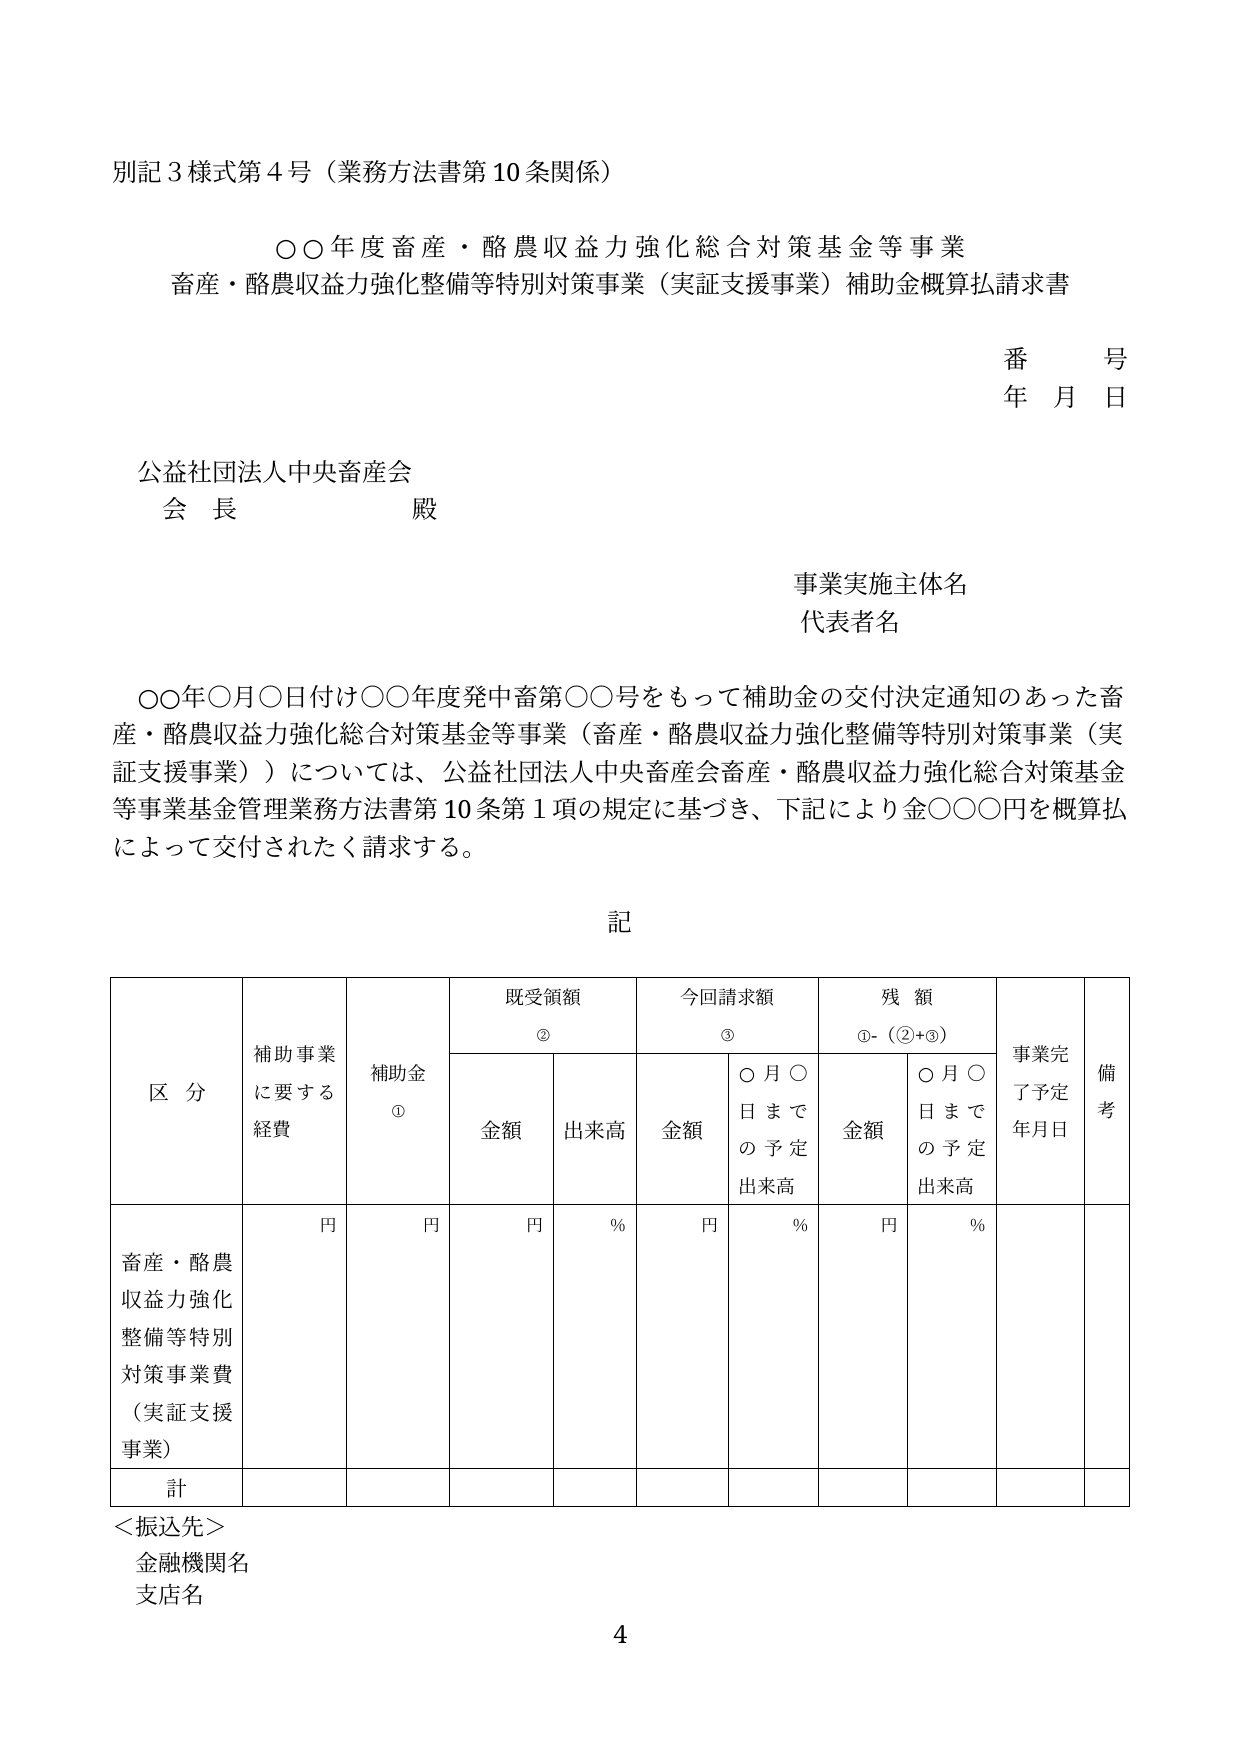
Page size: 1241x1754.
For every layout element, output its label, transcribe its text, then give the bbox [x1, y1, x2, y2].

table_cell 畜産・酪農収益力強化整備等特別対策事業費（実証支援事業） [111, 1205, 242, 1468]
table_cell 金額 [450, 1054, 553, 1204]
table_cell [908, 1469, 996, 1506]
text 年 月 日 [112, 377, 1128, 414]
table_header 残 額 ①-（②+③） [819, 978, 996, 1053]
table_cell [450, 1469, 553, 1506]
table_header 今回請求額 ③ [637, 978, 818, 1053]
text ＜振込先＞ [112, 1507, 1128, 1545]
text 番 号 [112, 339, 1128, 377]
table_cell [637, 1469, 728, 1506]
table_cell 円 [637, 1205, 728, 1468]
text 畜産・酪農収益力強化整備等特別対策事業（実証支援事業）補助金概算払請求書 [112, 264, 1128, 302]
table_cell [819, 1469, 907, 1506]
table_cell [729, 1469, 818, 1506]
table_cell ○月○日までの予定出来高 [908, 1054, 996, 1204]
text 金融機関名 [112, 1545, 1128, 1578]
text 支店名 [112, 1578, 1128, 1611]
table_cell ％ [908, 1205, 996, 1468]
table_cell 円 [819, 1205, 907, 1468]
table_cell [997, 1469, 1084, 1506]
text 別記３様式第４号（業務方法書第10条関係） [112, 152, 1128, 189]
table_cell [1085, 1469, 1129, 1506]
text 事業実施主体名 [112, 564, 1128, 602]
table_cell ％ [729, 1205, 818, 1468]
text ○○年○月○日付け○○年度発中畜第○○号をもって補助金の交付決定通知のあった畜産・酪農収益力強化総合対策基金等事業（畜産・酪農収益力強化整備等特別対策事業（実証支援事業））については、公益社団法人中央畜産会畜産・酪農収益力強化総合対策基金等事業基金管理業務方法書第10条第１項の規定に基づき、下記により金○○○円を概算払によって交付されたく請求する。 [112, 677, 1128, 864]
table_header 既受領額 ② [450, 978, 636, 1053]
table_cell ○月○日までの予定出来高 [729, 1054, 818, 1204]
table_cell 金額 [637, 1054, 728, 1204]
table_cell [997, 1205, 1084, 1468]
table_cell 出来高 [554, 1054, 636, 1204]
table_cell 円 [243, 1205, 346, 1468]
table_cell [554, 1469, 636, 1506]
table_header 補助金 ① [347, 978, 449, 1204]
table_cell 円 [347, 1205, 449, 1468]
table_cell [243, 1469, 346, 1506]
table_cell [1085, 1205, 1129, 1468]
text 公益社団法人中央畜産会 [112, 452, 1128, 489]
table_header 補助事業に要する経費 [243, 978, 346, 1204]
table_header 備考 [1085, 978, 1129, 1204]
table_cell ％ [554, 1205, 636, 1468]
table_cell 金額 [819, 1054, 907, 1204]
table_cell [347, 1469, 449, 1506]
table_header 事業完了予定年月日 [997, 978, 1084, 1204]
table_cell 円 [450, 1205, 553, 1468]
text 代表者名 [112, 602, 1128, 639]
table_cell 計 [111, 1469, 242, 1506]
table_header 区 分 [111, 978, 242, 1204]
text 会 長 殿 [112, 489, 1128, 527]
text ○○年度畜産・酪農収益力強化総合対策基金等事業 [112, 227, 1128, 264]
text 記 [112, 902, 1128, 939]
